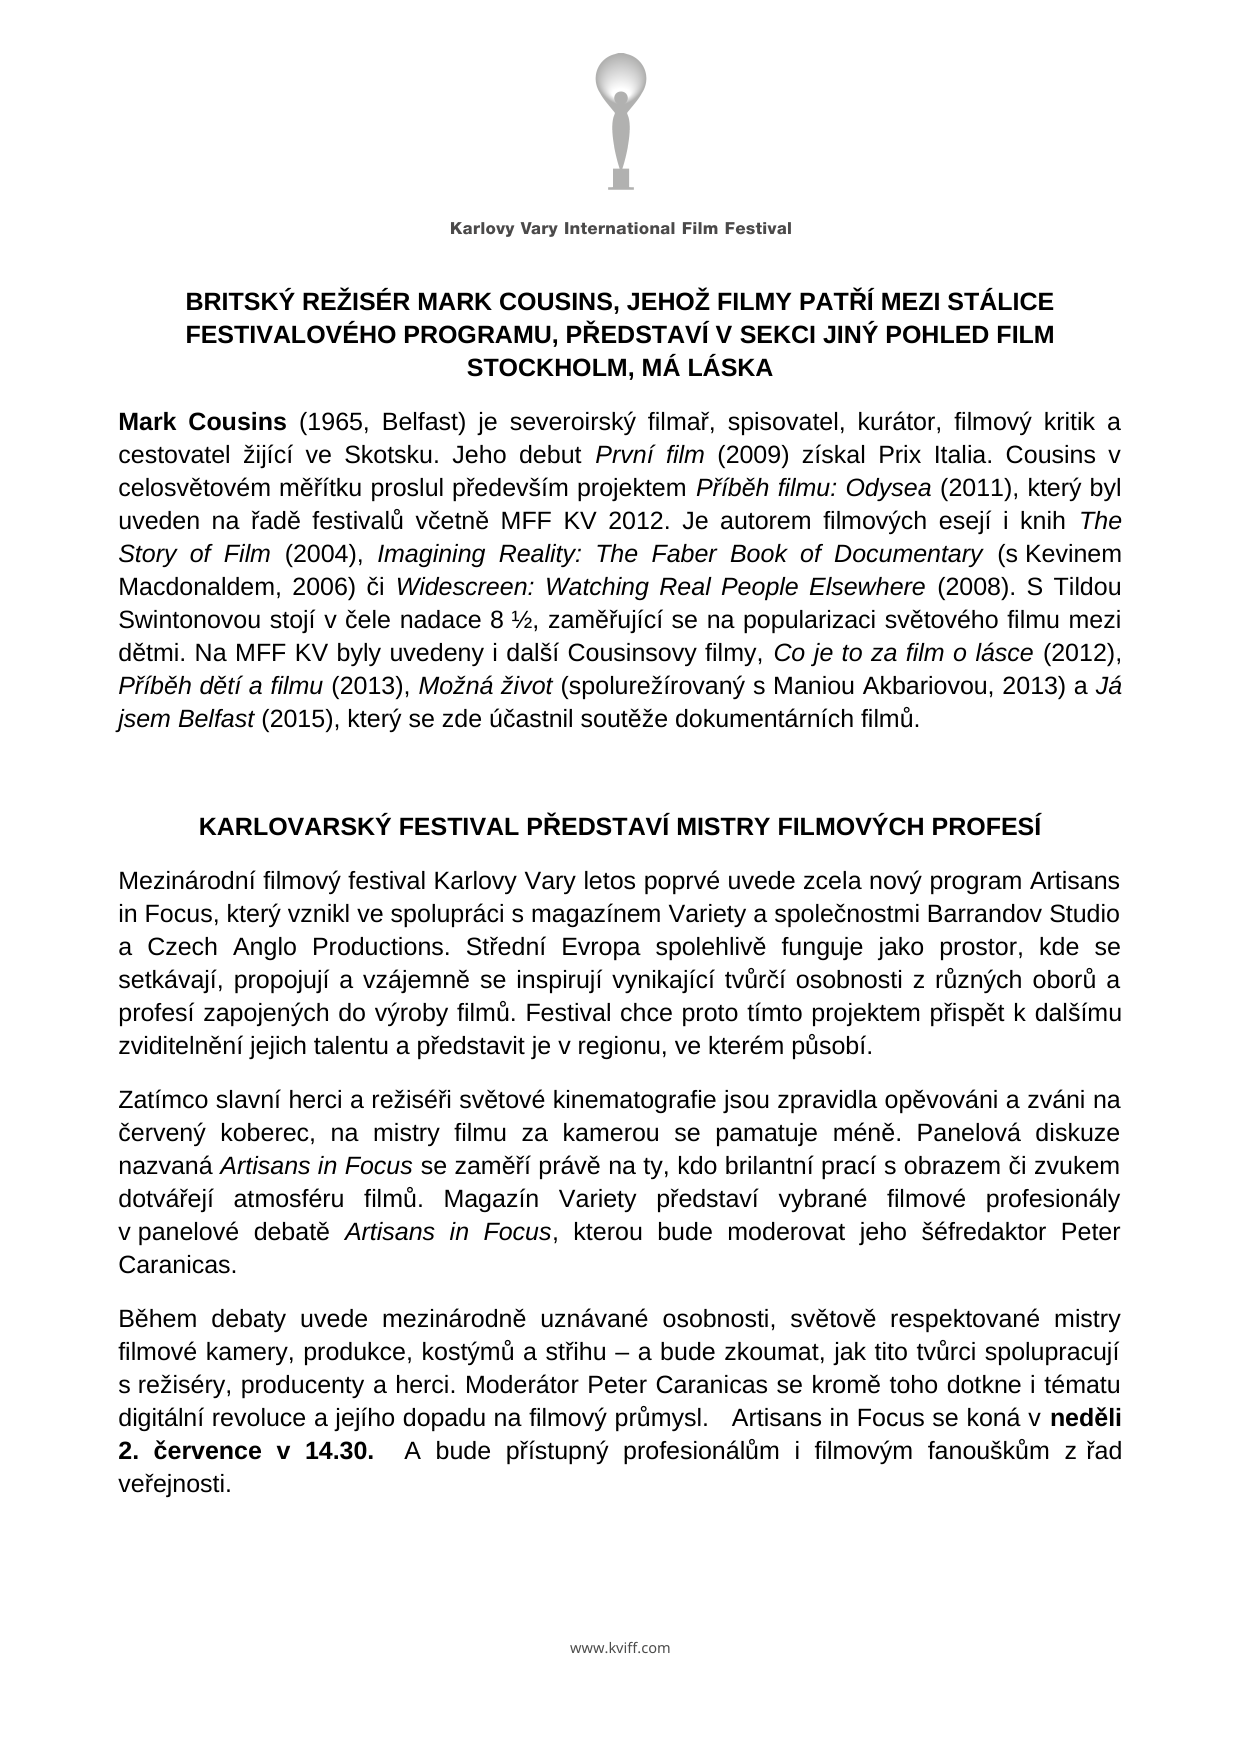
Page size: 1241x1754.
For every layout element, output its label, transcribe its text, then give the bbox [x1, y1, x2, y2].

text Karlovarský festival představí mistry filmových profesí [118, 812, 1122, 841]
text Zatímco slavní herci a režiséři světové kinematografie jsou zpravidla opěvováni a zváni na červený koberec, na mistry filmu za kamerou se pamatuje méně. Panelová diskuze nazvaná Artisans in Focus se zaměří právě na ty, kdo brilantní prací s obrazem či zvukem dotvářejí atmosféru filmů. Magazín Variety představí vybrané filmové profesionály v panelové debatě Artisans in Focus, kterou bude moderovat jeho šéfredaktor Peter Caranicas. [118, 1246, 1122, 1278]
text Během debaty uvede mezinárodně uznávané osobnosti, světově respektované mistry filmové kamery, produkce, kostýmů a střihu – a bude zkoumat, jak tito tvůrci spolupracují s režiséry, producenty a herci. Moderátor Peter Caranicas se kromě toho dotkne i tématu digitální revoluce a jejího dopadu na filmový průmysl. Artisans in Focus se koná v neděli 2. července v 14.30. A bude přístupný profesionálům i filmovým fanouškům z řad veřejnosti. [118, 1464, 1122, 1497]
text Mark Cousins (1965, Belfast) je severoirský filmař, spisovatel, kurátor, filmový kritik a cestovatel žijící ve Skotsku. Jeho debut První film (2009) získal Prix Italia. Cousins v celosvětovém měřítku proslul především projektem Příběh filmu: Odysea (2011), který byl uveden na řadě festivalů včetně MFF KV 2012. Je autorem filmových esejí i knih The Story of Film (2004), Imagining Reality: The Faber Book of Documentary (s Kevinem Macdonaldem, 2006) či Widescreen: Watching Real People Elsewhere (2008). S Tildou Swintonovou stojí v čele nadace 8 ½, zaměřující se na popularizaci světového filmu mezi dětmi. Na MFF KV byly uvedeny i další Cousinsovy filmy, Co je to za film o lásce (2012), Příběh dětí a filmu (2013), Možná život (spolurežírovaný s Maniou Akbariovou, 2013) a Já jsem Belfast (2015), který se zde účastnil soutěže dokumentárních filmů. [118, 407, 1122, 733]
text BRITSKÝ REŽISÉR MARK COUSINS, JEHOŽ FILMY PATŘÍ MEZI STÁLICE FESTIVALOVÉHO PROGRAMU, PŘEDSTAVÍ V SEKCI JINÝ POHLED FILM STOCKHOLM, MÁ LÁSKA [118, 287, 1122, 382]
picture [377, 53, 864, 240]
text Mezinárodní filmový festival Karlovy Vary letos poprvé uvede zcela nový program Artisans in Focus, který vznikl ve spolupráci s magazínem Variety a společnostmi Barrandov Studio a Czech Anglo Productions. Střední Evropa spolehlivě funguje jako prostor, kde se setkávají, propojují a vzájemně se inspirují vynikající tvůrčí osobnosti z různých oborů a profesí zapojených do výroby filmů. Festival chce proto tímto projektem přispět k dalšímu zviditelnění jejich talentu a představit je v regionu, ve kterém působí. [118, 866, 1122, 1059]
